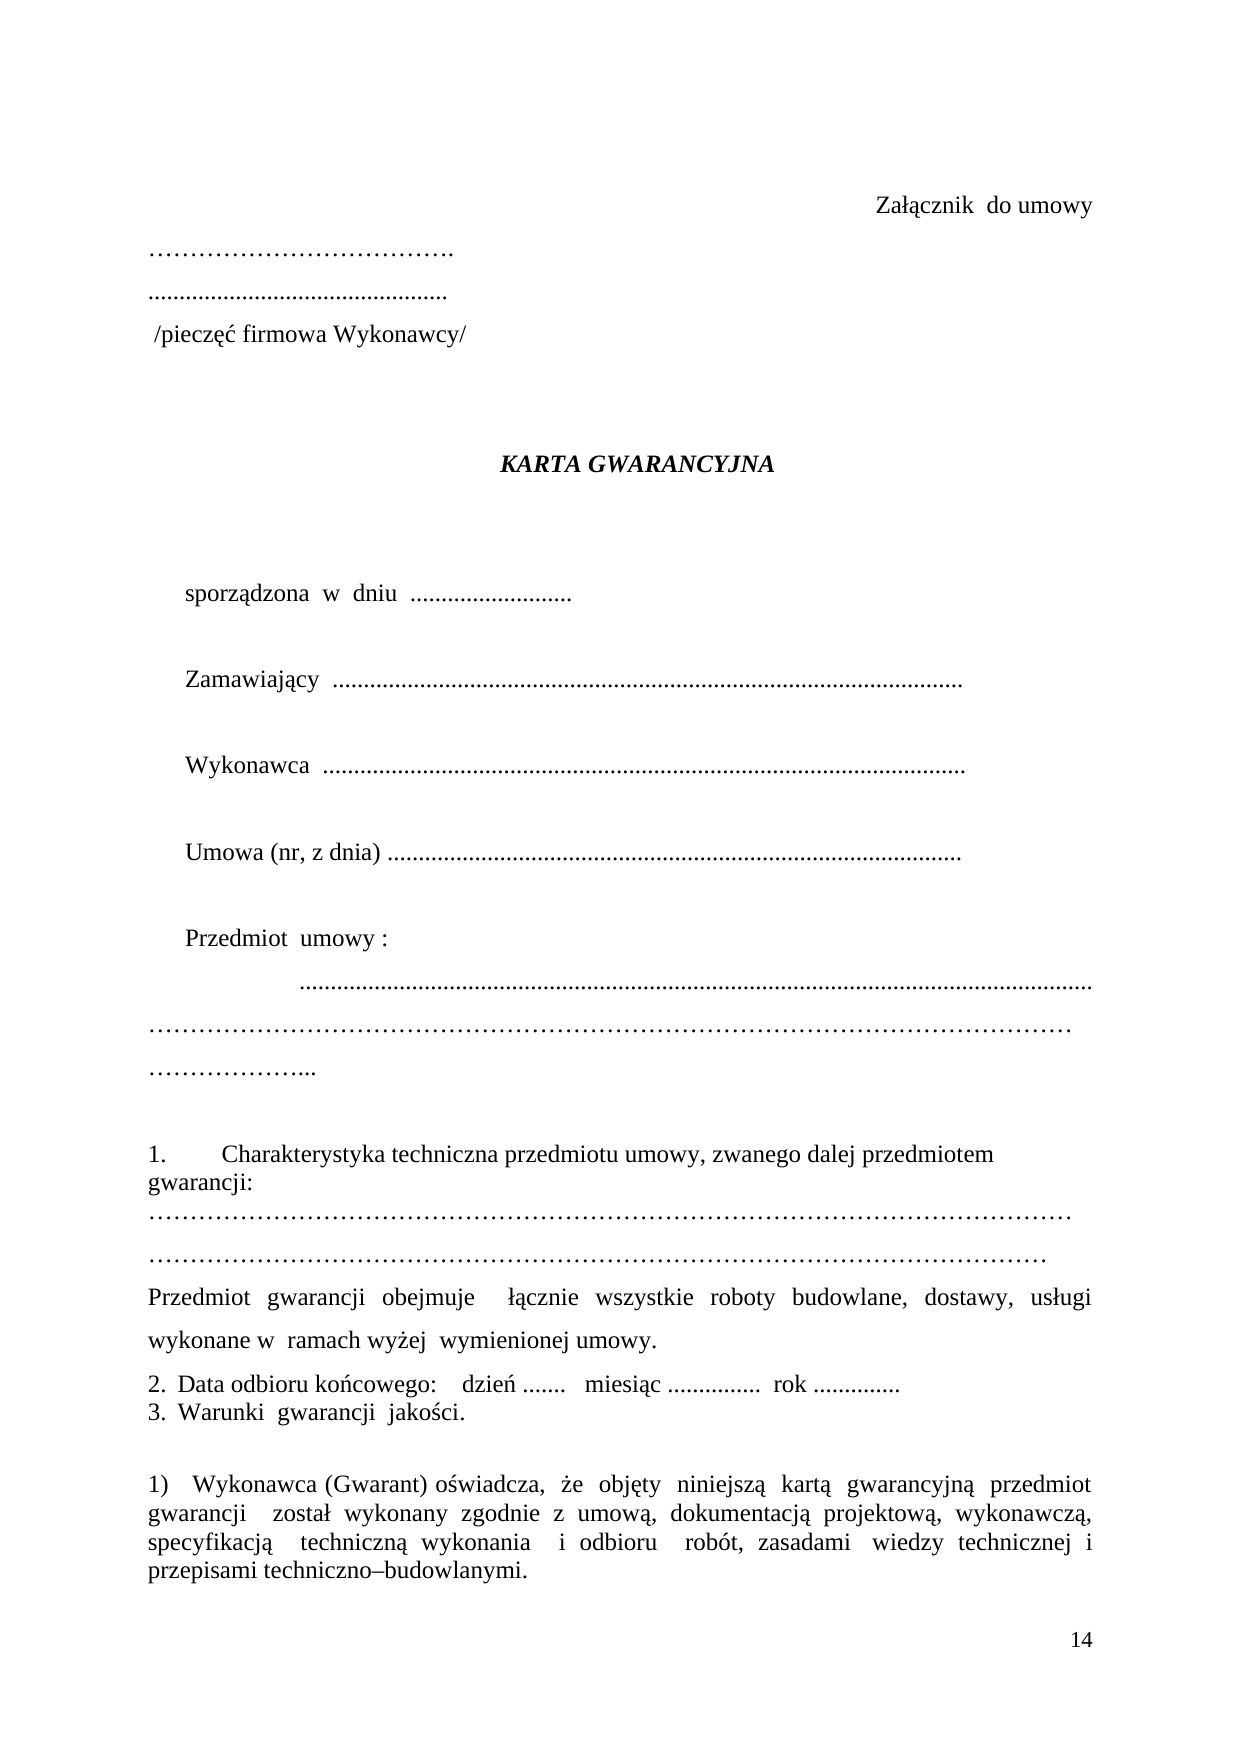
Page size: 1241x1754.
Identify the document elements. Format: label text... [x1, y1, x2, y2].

text Wykonawca ....................................................................................................... [148, 751, 1093, 779]
text sporządzona w dniu .......................... [148, 578, 1093, 607]
text ………………………………………………………………………………………………………………………………………………………………………………………………… [148, 1196, 1093, 1268]
text ...............................................................................................................................…………………………………………………………………………………………………………………... [148, 966, 1093, 1081]
text ................................................ [148, 276, 1093, 305]
text Przedmiot gwarancji obejmuje łącznie wszystkie roboty budowlane, dostawy, usługi wykonane w ramach wyżej wymienionej umowy. [148, 1282, 1093, 1354]
text Umowa (nr, z dnia) ............................................................................................ [148, 837, 1093, 866]
text /pieczęć firmowa Wykonawcy/ [148, 319, 1093, 348]
text ………………………………. [148, 233, 1093, 262]
list Charakterystyka techniczna przedmiotu umowy, zwanego dalej przedmiotem gwarancji: [148, 1139, 1093, 1196]
list Warunki gwarancji jakości. [148, 1397, 1093, 1426]
list Data odbioru końcowego: dzień ....... miesiąc ............... rok .............. [148, 1369, 1093, 1397]
list Wykonawca (Gwarant) oświadcza, że objęty niniejszą kartą gwarancyjną przedmiot gwarancji został wykonany zgodnie z umową, dokumentacją projektową, wykonawczą, specyfikacją techniczną wykonania i odbioru robót, zasadami wiedzy technicznej i przepisami techniczno–budowlanymi. [148, 1469, 1093, 1584]
text Przedmiot umowy : [148, 923, 1093, 952]
text Zamawiający ..................................................................................................... [148, 664, 1093, 693]
text Załącznik do umowy [148, 148, 1093, 219]
text KARTA GWARANCYJNA [148, 449, 1093, 477]
